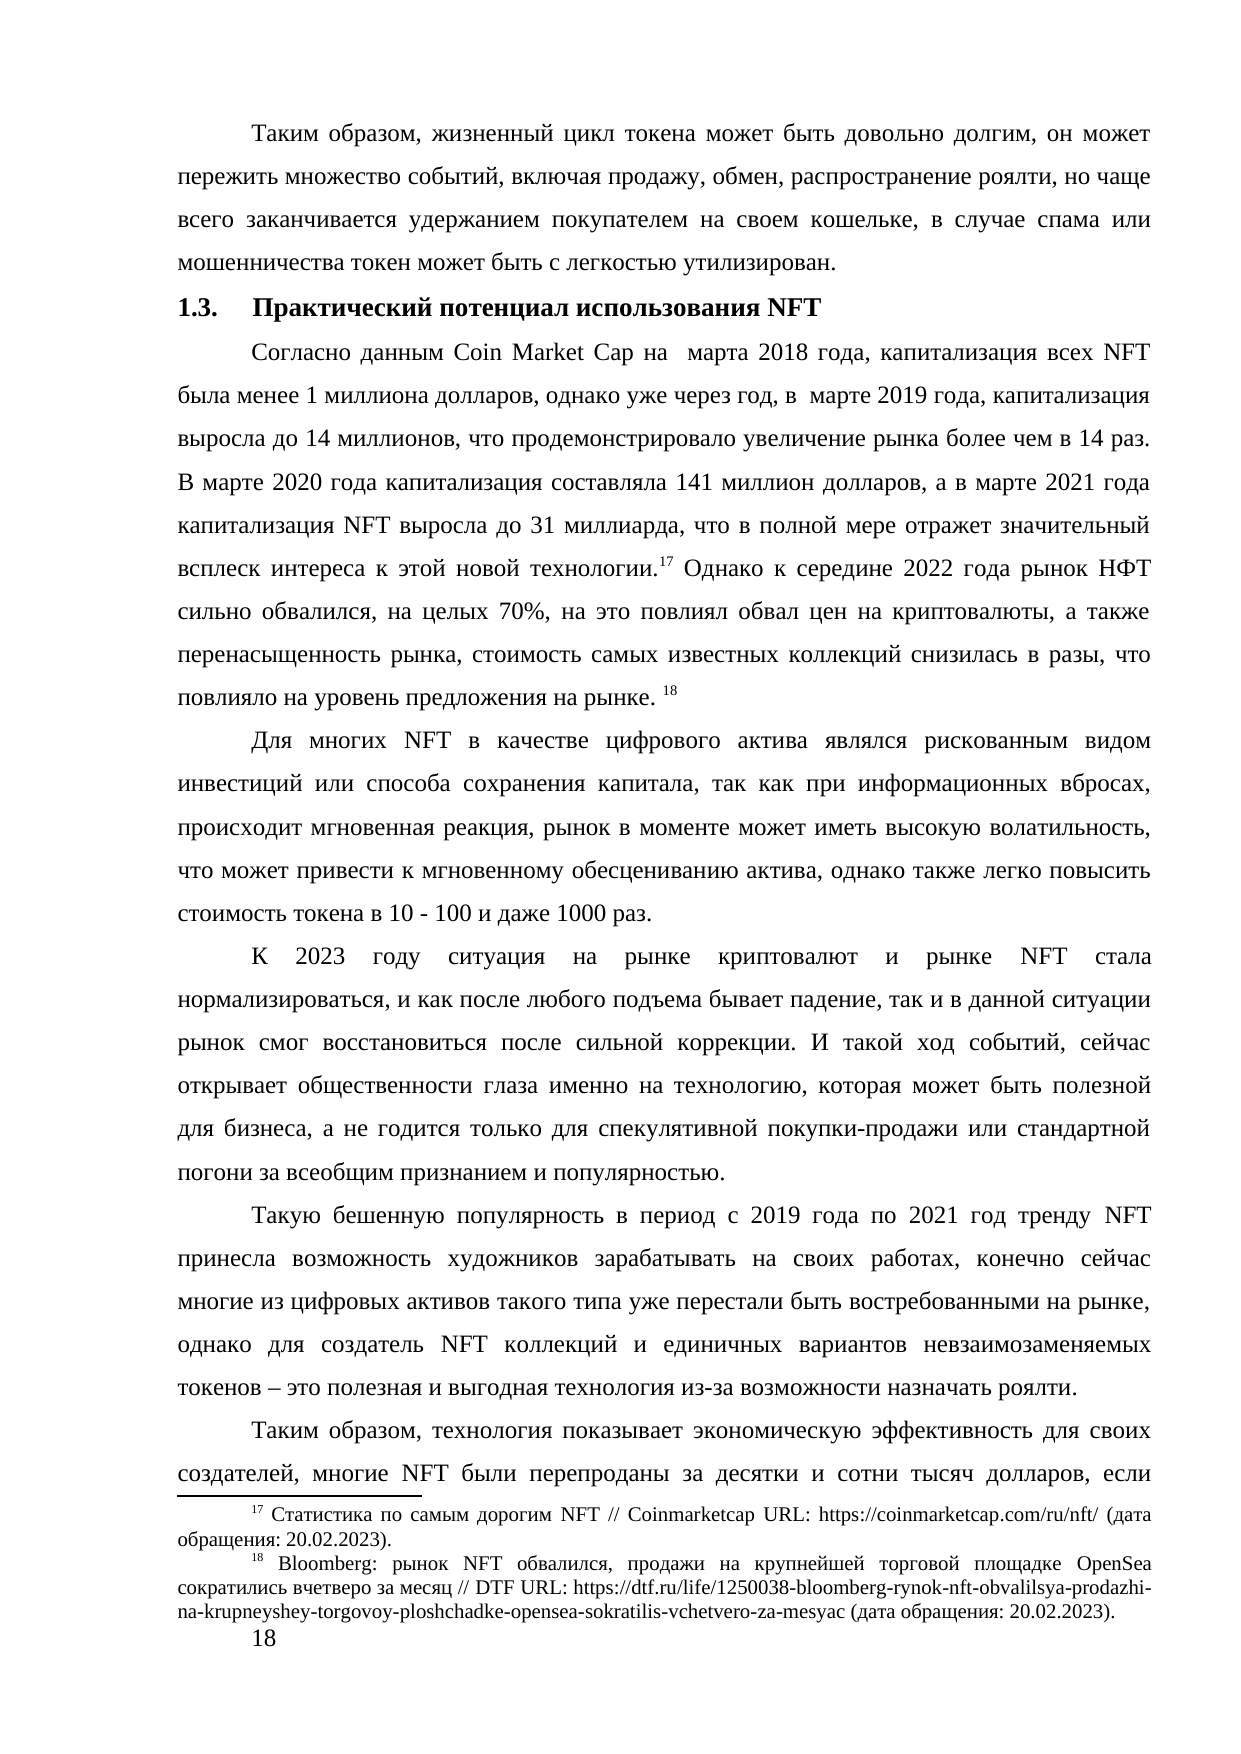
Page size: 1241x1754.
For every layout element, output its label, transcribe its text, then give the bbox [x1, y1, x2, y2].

text Такую бешенную популярность в период с 2019 года по 2021 год тренду NFT принесла возможность художников зарабатывать на своих работах, конечно сейчас многие из цифровых активов такого типа уже перестали быть востребованными на рынке, однако для создатель NFT коллекций и единичных вариантов невзаимозаменяемых токенов – это полезная и выгодная технология из-за возможности назначать роялти. [177, 1200, 1152, 1401]
text Для многих NFT в качестве цифрового актива являлся рискованным видом инвестиций или способа сохранения капитала, так как при информационных вбросах, происходит мгновенная реакция, рынок в моменте может иметь высокую волатильность, что может привести к мгновенному обесцениванию актива, однако также легко повысить стоимость токена в 10 - 100 и даже 1000 раз. [177, 725, 1152, 927]
text Согласно данным Coin Market Cap на марта 2018 года, капитализация всех NFT была менее 1 миллиона долларов, однако уже через год, в марте 2019 года, капитализация выросла до 14 миллионов, что продемонстрировало увеличение рынка более чем в 14 раз. В марте 2020 года капитализация составляла 141 миллион долларов, а в марте 2021 года капитализация NFT выросла до 31 миллиарда, что в полной мере отражет значительный всплеск интереса к этой новой технологии. Однако к середине 2022 года рынок НФТ сильно обвалился, на целых 70%, на это повлиял обвал цен на криптовалюты, а также перенасыщенность рынка, стоимость самых известных коллекций снизилась в разы, что повлияло на уровень предложения на рынке. [177, 337, 1152, 711]
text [177, 1415, 1152, 1487]
subtitle Практический потенциал использования NFT [177, 291, 1152, 322]
text К 2023 году ситуация на рынке криптовалют и рынке NFT стала нормализироваться, и как после любого подъема бывает падение, так и в данной ситуации рынок смог восстановиться после сильной коррекции. И такой ход событий, сейчас открывает общественности глаза именно на технологию, которая может быть полезной для бизнеса, а не годится только для спекулятивной покупки-продажи или стандартной погони за всеобщим признанием и популярностью. [177, 941, 1152, 1185]
text Таким образом, жизненный цикл токена может быть довольно долгим, он может пережить множество событий, включая продажу, обмен, распространение роялти, но чаще всего заканчивается удержанием покупателем на своем кошельке, в случае спама или мошенничества токен может быть с легкостью утилизирован. [177, 118, 1152, 276]
